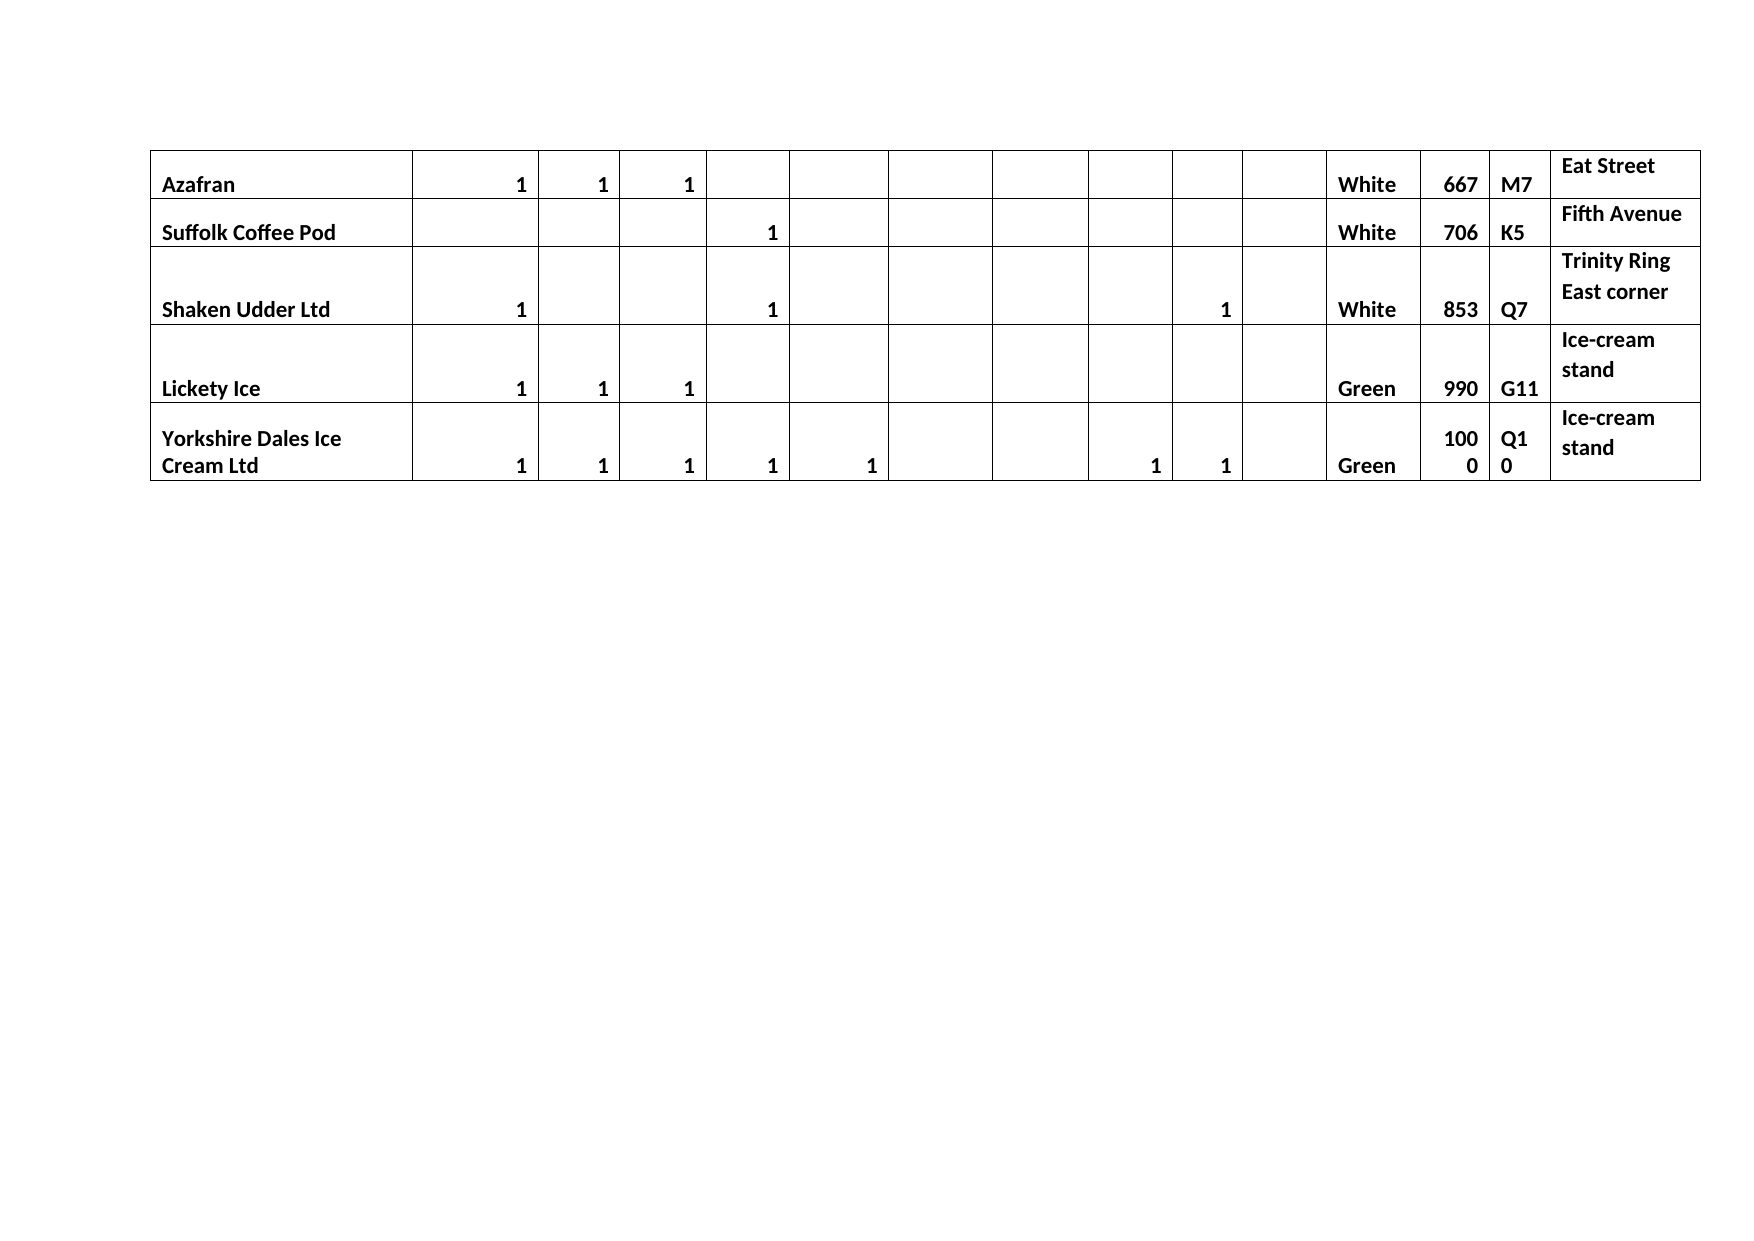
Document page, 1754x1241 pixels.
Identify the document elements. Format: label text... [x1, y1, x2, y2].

table_cell [790, 151, 888, 198]
table_cell [1173, 325, 1242, 402]
table_cell [993, 151, 1088, 198]
table_cell Trinity Ring East corner [1551, 247, 1700, 324]
table_cell Shaken Udder Ltd [151, 247, 412, 324]
table_cell [1243, 199, 1326, 246]
table_cell [889, 151, 992, 198]
table_cell [1243, 151, 1326, 198]
table_cell [620, 247, 706, 324]
table_cell [620, 199, 706, 246]
table_cell [993, 247, 1088, 324]
table_cell 1 [620, 325, 706, 402]
table_cell [790, 247, 888, 324]
table_cell Azafran [151, 151, 412, 198]
table_cell 853 [1421, 247, 1489, 324]
table_cell 1 [539, 403, 619, 480]
table_cell [1243, 403, 1326, 480]
table_cell [1173, 151, 1242, 198]
table_cell 1000 [1421, 403, 1489, 480]
table_cell 1 [707, 403, 789, 480]
table_cell M7 [1490, 151, 1550, 198]
table_cell [790, 199, 888, 246]
table_cell White [1327, 199, 1420, 246]
table_cell 1 [1173, 247, 1242, 324]
table_cell [993, 403, 1088, 480]
table_cell 706 [1421, 199, 1489, 246]
table_cell Eat Street [1551, 151, 1700, 198]
table_cell 1 [1173, 403, 1242, 480]
table_cell 1 [413, 403, 538, 480]
table_cell Fifth Avenue [1551, 199, 1700, 246]
table_cell [889, 403, 992, 480]
table_cell Green [1327, 403, 1420, 480]
table_cell Q10 [1490, 403, 1550, 480]
table_cell 1 [413, 151, 538, 198]
table_cell [889, 199, 992, 246]
table_cell K5 [1490, 199, 1550, 246]
table_cell [1243, 325, 1326, 402]
table_cell 1 [620, 403, 706, 480]
table_cell [889, 325, 992, 402]
table_cell [993, 325, 1088, 402]
table_cell Green [1327, 325, 1420, 402]
table_cell 1 [620, 151, 706, 198]
table_cell [790, 325, 888, 402]
table_cell [1089, 247, 1172, 324]
table_cell 1 [707, 199, 789, 246]
table_cell 1 [1089, 403, 1172, 480]
table_cell [707, 151, 789, 198]
table_cell [1089, 151, 1172, 198]
table_cell 1 [790, 403, 888, 480]
table_cell [1243, 247, 1326, 324]
table_cell Ice-cream stand [1551, 403, 1700, 480]
table_cell White [1327, 151, 1420, 198]
table_cell 1 [539, 325, 619, 402]
table_cell [707, 325, 789, 402]
table_cell [889, 247, 992, 324]
table_cell [539, 247, 619, 324]
table_cell 1 [539, 151, 619, 198]
table_cell White [1327, 247, 1420, 324]
table_cell 1 [413, 247, 538, 324]
table_cell [1173, 199, 1242, 246]
table_cell Lickety Ice [151, 325, 412, 402]
table_cell [1089, 325, 1172, 402]
table_cell 1 [413, 325, 538, 402]
table_cell Suffolk Coffee Pod [151, 199, 412, 246]
table_cell 667 [1421, 151, 1489, 198]
table_cell G11 [1490, 325, 1550, 402]
table_cell Ice-cream stand [1551, 325, 1700, 402]
table_cell [413, 199, 538, 246]
table_cell [539, 199, 619, 246]
table_cell Q7 [1490, 247, 1550, 324]
table_cell [1089, 199, 1172, 246]
table_cell [993, 199, 1088, 246]
table_cell 990 [1421, 325, 1489, 402]
table_cell Yorkshire Dales Ice Cream Ltd [151, 403, 412, 480]
table_cell 1 [707, 247, 789, 324]
